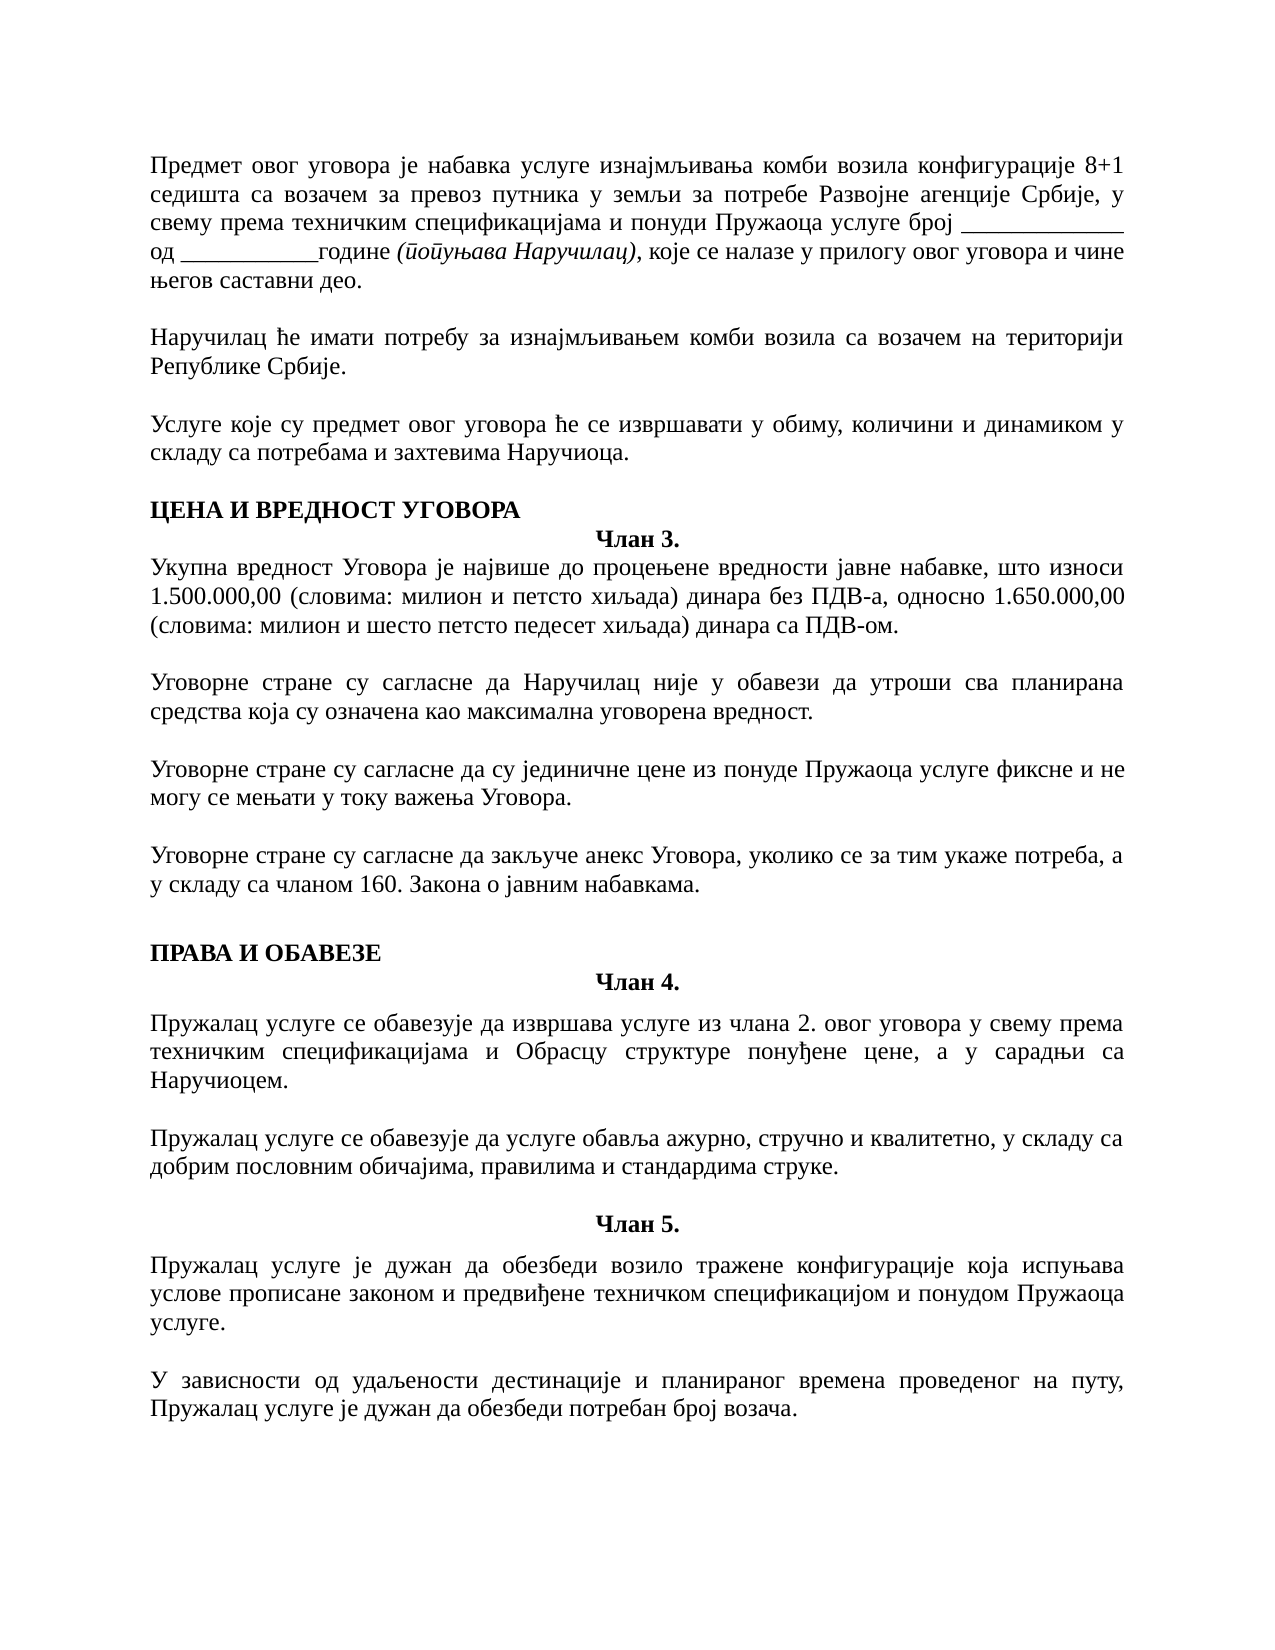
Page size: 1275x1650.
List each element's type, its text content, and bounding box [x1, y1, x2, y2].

text Уговорне стране су сагласне да Наручилац није у обавези да утроши сва планирана средства која су означена као максимална уговорена вредност. [150, 667, 1125, 725]
text ПРАВА И ОБАВЕЗЕ [150, 938, 1125, 967]
text Члан 5. [150, 1209, 1125, 1238]
text Члан 4. [150, 967, 1125, 996]
text Укупна вредност Уговора је највише до процењене вредности јавне набавке, што износи 1.500.000,00 (словима: милион и петсто хиљада) динара без ПДВ-а, односно 1.650.000,00 (словима: милион и шесто петсто педесет хиљада) динара са ПДВ-ом. [150, 552, 1125, 639]
text Уговорне стране су сагласне да закључе анекс Уговора, уколико се за тим укаже потреба, а у складу са чланом 160. Закона о јавним набавкама. [150, 840, 1125, 897]
text Пружалац услуге се обавезује да извршава услуге из члана 2. овог уговора у свему према техничким спецификацијама и Обрасцу структуре понуђене цене, а у сарадњи са Наручиоцем. [150, 1008, 1125, 1094]
text У зависности од удаљености дестинације и планираног времена проведеног на путу, Пружалац услуге је дужан да обезбеди потребан број возача. [150, 1365, 1125, 1422]
text Предмет овог уговора је набавка услуге изнајмљивања комби возила конфигурације 8+1 седишта са возачем за превоз путника у земљи за потребе Развојне агенције Србије, у свему према техничким спецификацијама и понуди Пружаоца услуге број _____________ од ___________године (попуњава Наручилац), које се налазе у прилогу овог уговора и чине његов саставни део. [150, 150, 1125, 294]
text Пружалац услуге је дужан да обезбеди возило тражене конфигурације која испуњава услове прописане законом и предвиђене техничком спецификацијом и понудом Пружаоца услуге. [150, 1250, 1125, 1336]
text Уговорне стране су сагласне да су јединичне цене из понуде Пружаоца услуге фиксне и не могу се мењати у току важења Уговора. [150, 754, 1125, 811]
text ЦЕНА И ВРЕДНОСТ УГОВОРА [150, 495, 1125, 524]
text Члан 3. [150, 524, 1125, 552]
text Услуге које су предмет овог уговора ће се извршавати у обиму, количини и динамиком у складу са потребама и захтевима Наручиоца. [150, 409, 1125, 466]
text Пружалац услуге се обавезује да услуге обавља ажурно, стручно и квалитетно, у складу са добрим пословним обичајима, правилима и стандардима струке. [150, 1123, 1125, 1180]
text Наручилац ће имати потребу за изнајмљивањем комби возила са возачем на територији Републике Србије. [150, 322, 1125, 380]
